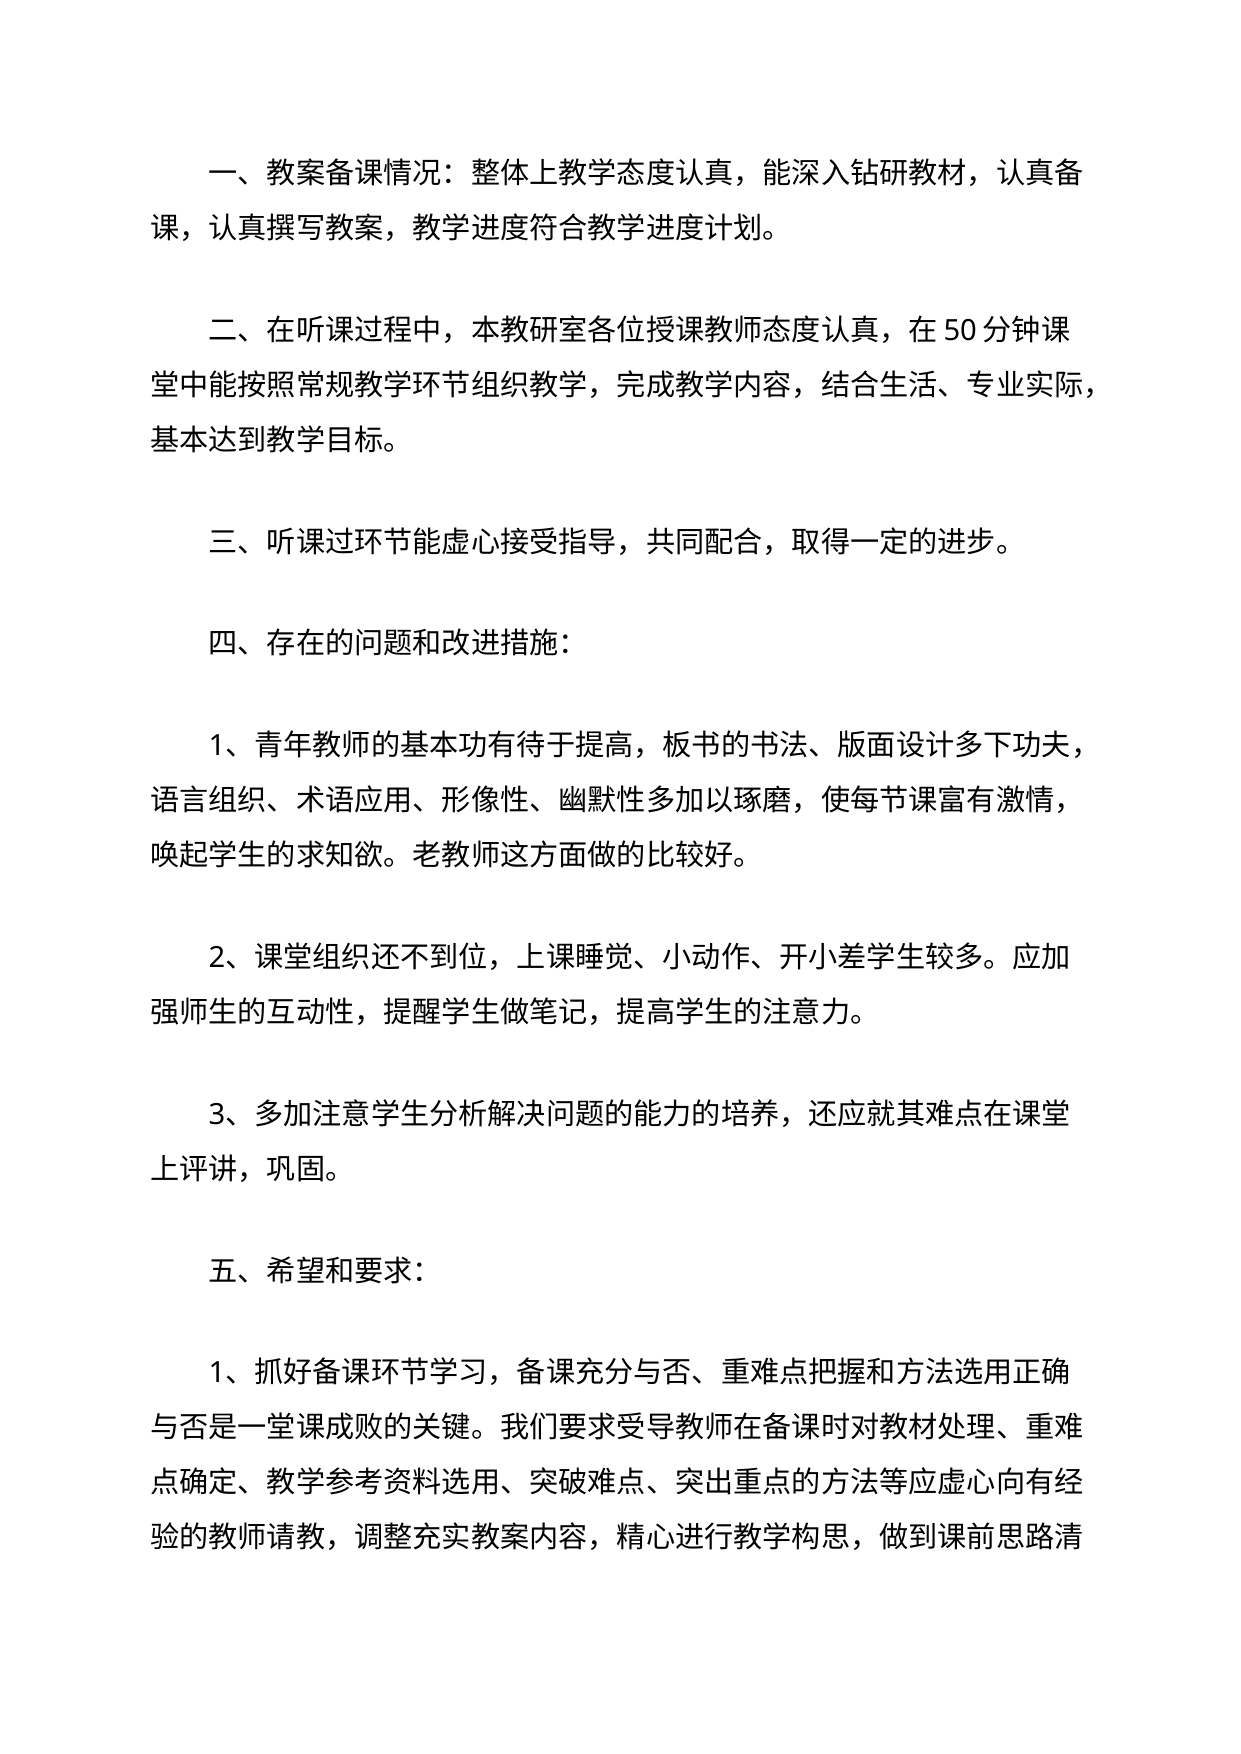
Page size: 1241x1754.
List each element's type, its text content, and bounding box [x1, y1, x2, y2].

text 二、在听课过程中，本教研室各位授课教师态度认真，在50分钟课堂中能按照常规教学环节组织教学，完成教学内容，结合生活、专业实际，基本达到教学目标。 [150, 307, 1090, 459]
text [150, 1349, 1090, 1556]
text 三、听课过环节能虚心接受指导，共同配合，取得一定的进步。 [150, 518, 1090, 561]
text 四、存在的问题和改进措施： [150, 620, 1090, 662]
text 3、多加注意学生分析解决问题的能力的培养，还应就其难点在课堂上评讲，巩固。 [150, 1090, 1090, 1188]
text 2、课堂组织还不到位，上课睡觉、小动作、开小差学生较多。应加强师生的互动性，提醒学生做笔记，提高学生的注意力。 [150, 933, 1090, 1031]
text 一、教案备课情况：整体上教学态度认真，能深入钻研教材，认真备课，认真撰写教案，教学进度符合教学进度计划。 [150, 150, 1090, 247]
text 五、希望和要求： [150, 1247, 1090, 1289]
text 1、青年教师的基本功有待于提高，板书的书法、版面设计多下功夫，语言组织、术语应用、形像性、幽默性多加以琢磨，使每节课富有激情，唤起学生的求知欲。老教师这方面做的比较好。 [150, 722, 1090, 874]
